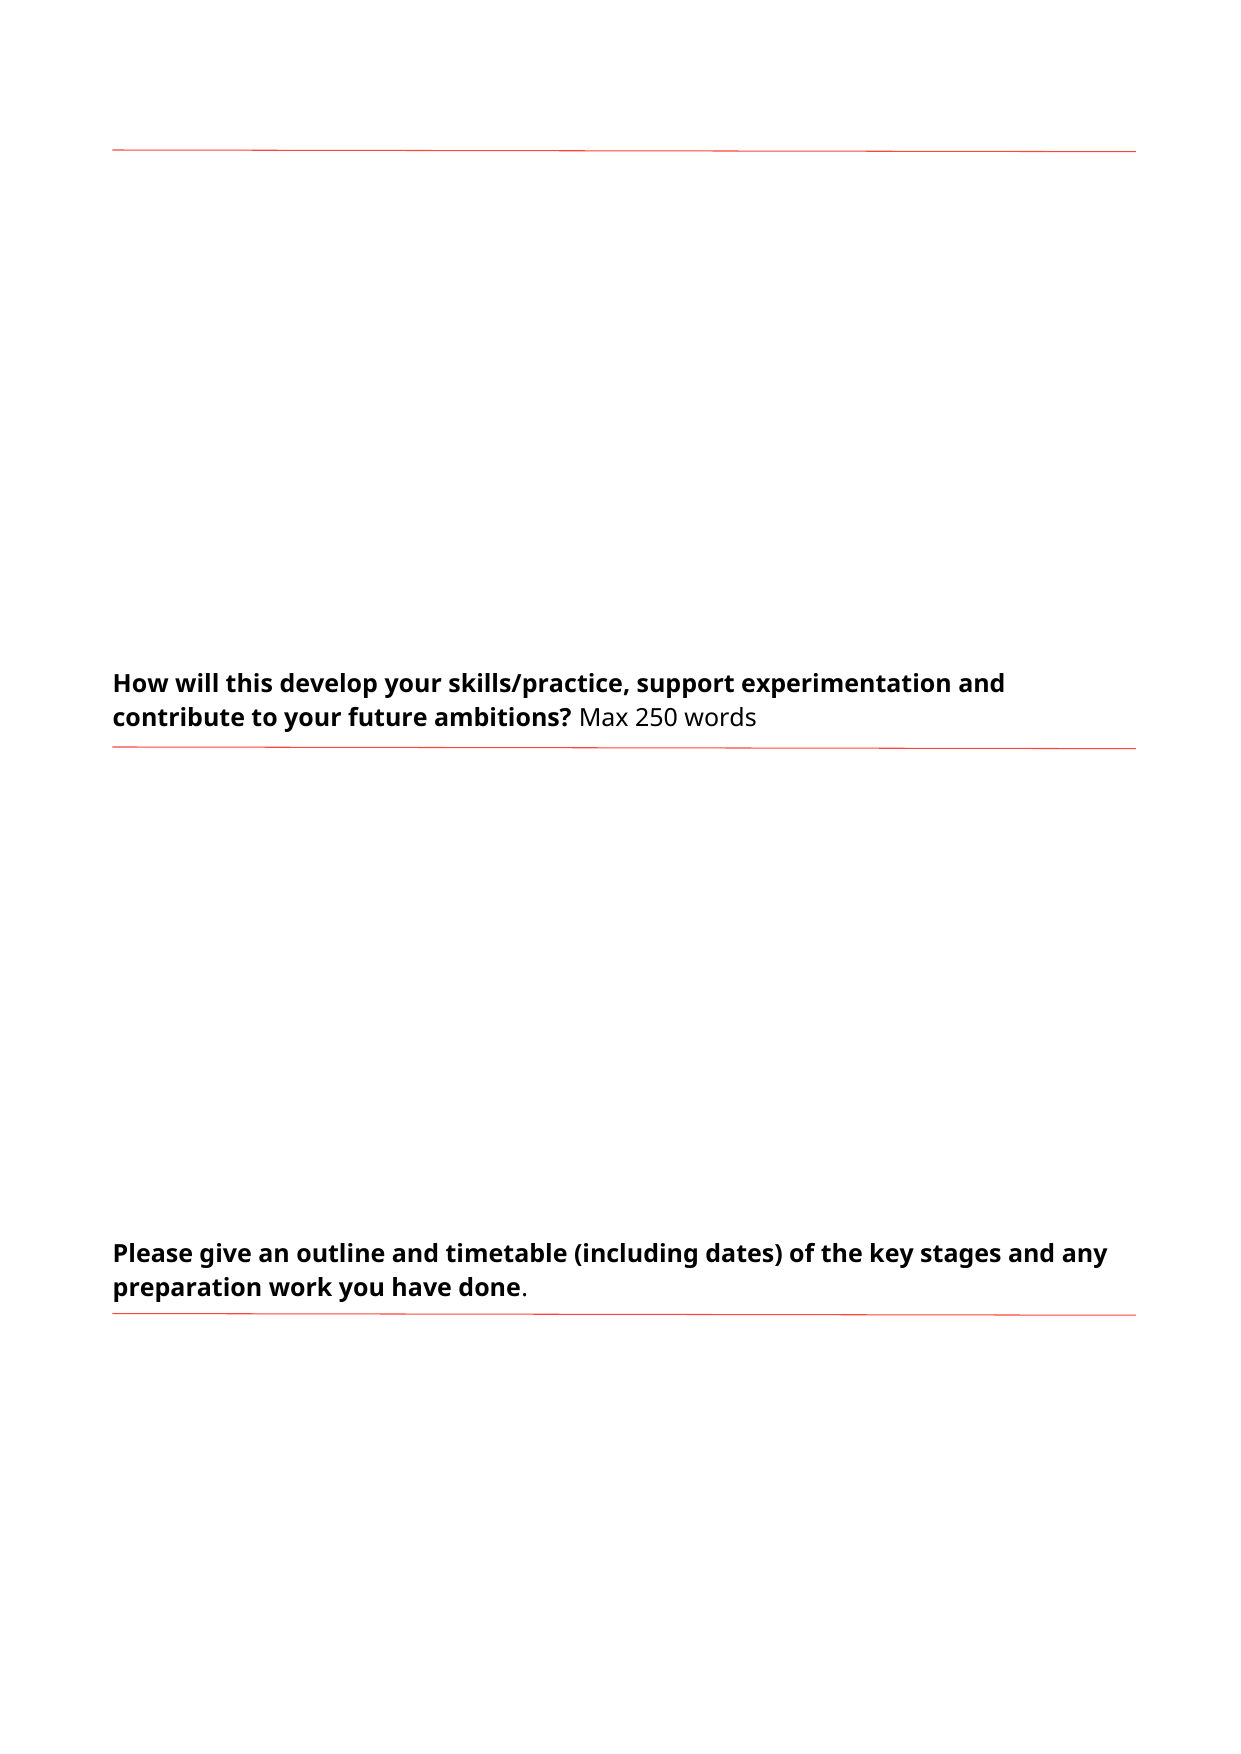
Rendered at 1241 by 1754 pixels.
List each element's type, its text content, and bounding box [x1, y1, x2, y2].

text Please give an outline and timetable (including dates) of the key stages and any preparation work you have done. [112, 1236, 1144, 1333]
text How will this develop your skills/practice, support experimentation and contribute to your future ambitions? Max 250 words [112, 666, 1144, 763]
